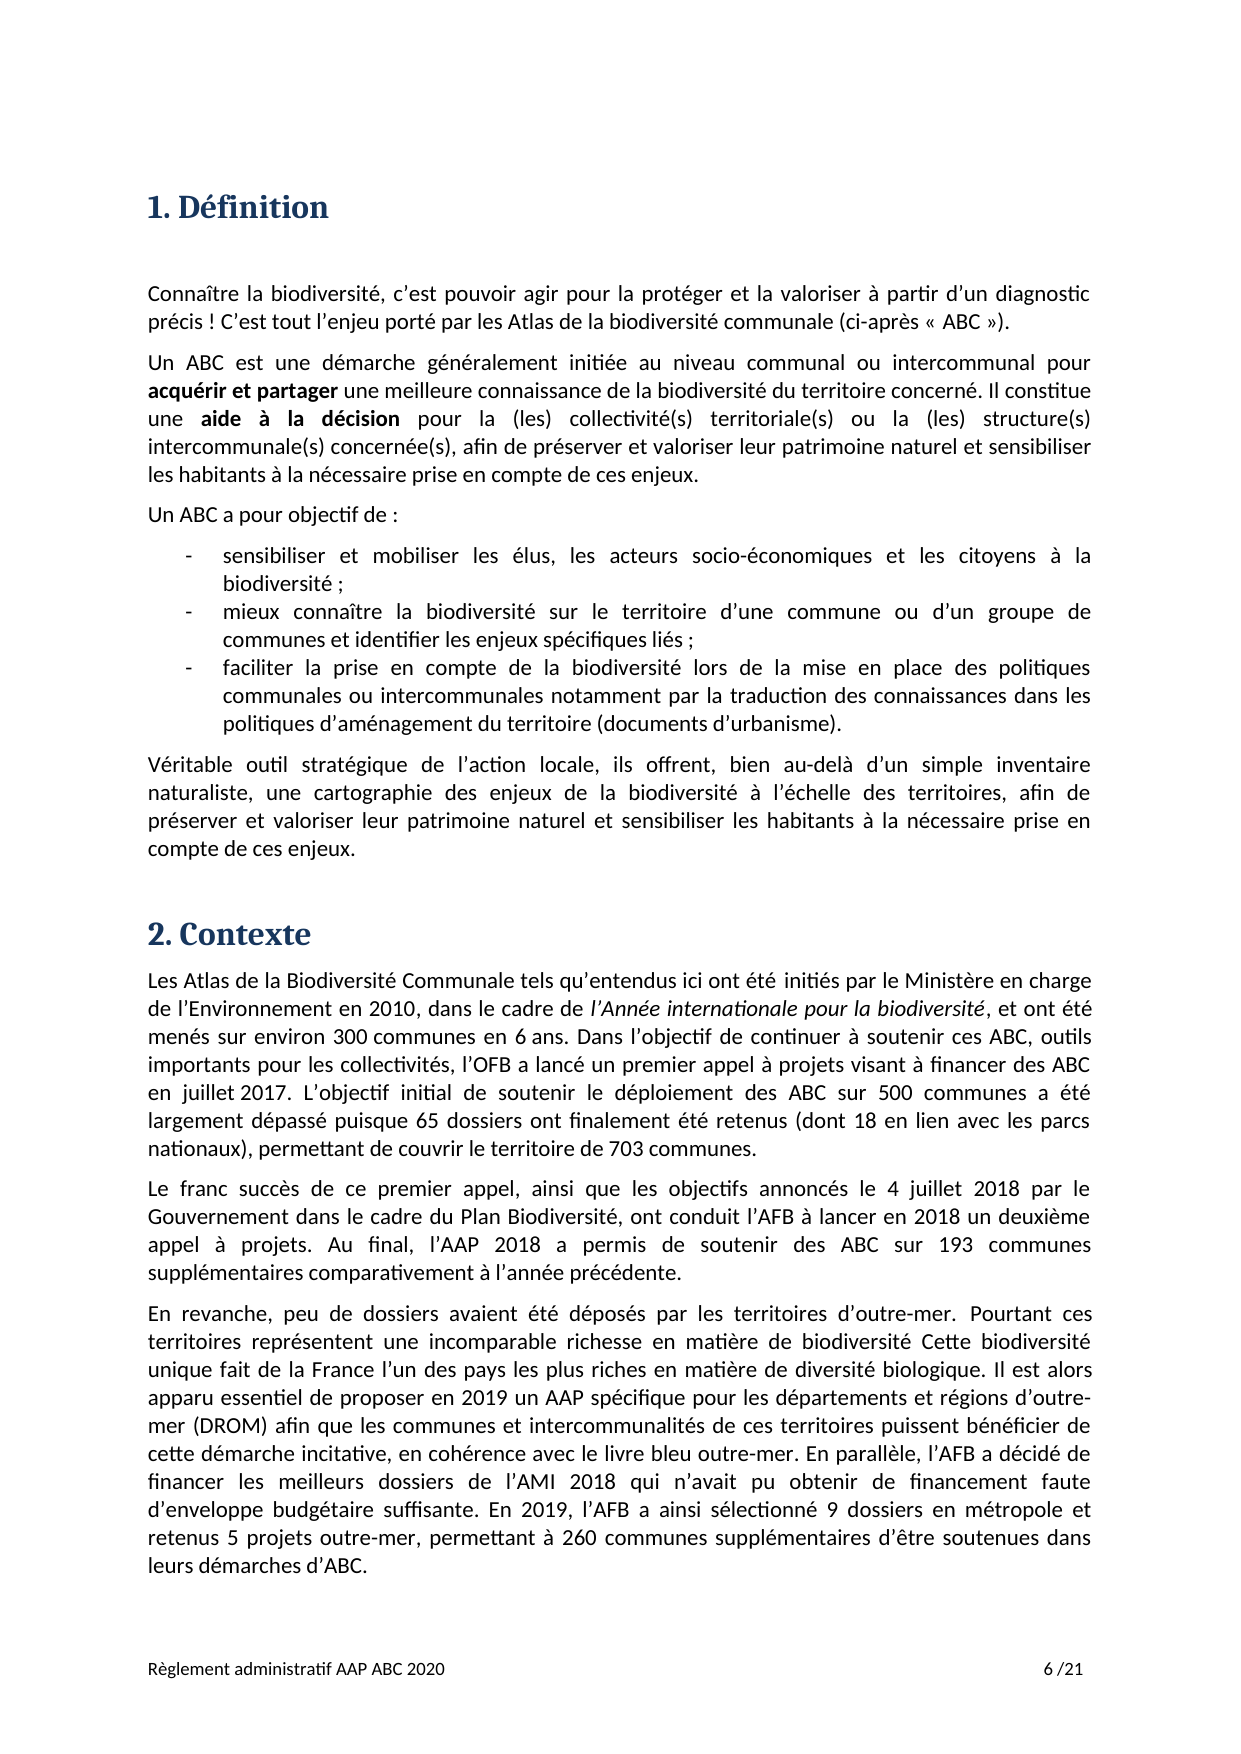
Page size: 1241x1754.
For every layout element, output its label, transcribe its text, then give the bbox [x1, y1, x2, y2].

subtitle 1. Définition [148, 188, 1093, 226]
text Connaître la biodiversité, c’est pouvoir agir pour la protéger et la valoriser à partir d’un diagnostic précis ! C’est tout l’enjeu porté par les Atlas de la biodiversité communale (ci-après « ABC »). [148, 279, 1093, 336]
text Un ABC est une démarche généralement initiée au niveau communal ou intercommunal pour acquérir et partager une meilleure connaissance de la biodiversité du territoire concerné. Il constitue une aide à la décision pour la (les) collectivité(s) territoriale(s) ou la (les) structure(s) intercommunale(s) concernée(s), afin de préserver et valoriser leur patrimoine naturel et sensibiliser les habitants à la nécessaire prise en compte de ces enjeux. [148, 348, 1093, 488]
list sensibiliser et mobiliser les élus, les acteurs socio-économiques et les citoyens à la biodiversité ; [185, 541, 1093, 597]
subtitle 2. Contexte [148, 915, 1093, 953]
text Le franc succès de ce premier appel, ainsi que les objectifs annoncés le 4 juillet 2018 par le Gouvernement dans le cadre du Plan Biodiversité, ont conduit l’AFB à lancer en 2018 un deuxième appel à projets. Au final, l’AAP 2018 a permis de soutenir des ABC sur 193 communes supplémentaires comparativement à l’année précédente. [148, 1174, 1093, 1286]
text Les Atlas de la Biodiversité Communale tels qu’entendus ici ont été initiés par le Ministère en charge de l’Environnement en 2010, dans le cadre de l’Année internationale pour la biodiversité, et ont été menés sur environ 300 communes en 6 ans. Dans l’objectif de continuer à soutenir ces ABC, outils importants pour les collectivités, l’OFB a lancé un premier appel à projets visant à financer des ABC en juillet 2017. L’objectif initial de soutenir le déploiement des ABC sur 500 communes a été largement dépassé puisque 65 dossiers ont finalement été retenus (dont 18 en lien avec les parcs nationaux), permettant de couvrir le territoire de 703 communes. [148, 966, 1093, 1162]
list mieux connaître la biodiversité sur le territoire d’une commune ou d’un groupe de communes et identifier les enjeux spécifiques liés ; [185, 597, 1093, 653]
text En revanche, peu de dossiers avaient été déposés par les territoires d’outre-mer. Pourtant ces territoires représentent une incomparable richesse en matière de biodiversité Cette biodiversité unique fait de la France l’un des pays les plus riches en matière de diversité biologique. Il est alors apparu essentiel de proposer en 2019 un AAP spécifique pour les départements et régions d’outre-mer (DROM) afin que les communes et intercommunalités de ces territoires puissent bénéficier de cette démarche incitative, en cohérence avec le livre bleu outre-mer. En parallèle, l’AFB a décidé de financer les meilleurs dossiers de l’AMI 2018 qui n’avait pu obtenir de financement faute d’enveloppe budgétaire suffisante. En 2019, l’AFB a ainsi sélectionné 9 dossiers en métropole et retenus 5 projets outre-mer, permettant à 260 communes supplémentaires d’être soutenues dans leurs démarches d’ABC. [148, 1299, 1093, 1579]
text Un ABC a pour objectif de : [148, 501, 1093, 529]
text Véritable outil stratégique de l’action locale, ils offrent, bien au-delà d’un simple inventaire naturaliste, une cartographie des enjeux de la biodiversité à l’échelle des territoires, afin de préserver et valoriser leur patrimoine naturel et sensibiliser les habitants à la nécessaire prise en compte de ces enjeux. [148, 750, 1093, 862]
list faciliter la prise en compte de la biodiversité lors de la mise en place des politiques communales ou intercommunales notamment par la traduction des connaissances dans les politiques d’aménagement du territoire (documents d’urbanisme). [185, 653, 1093, 737]
